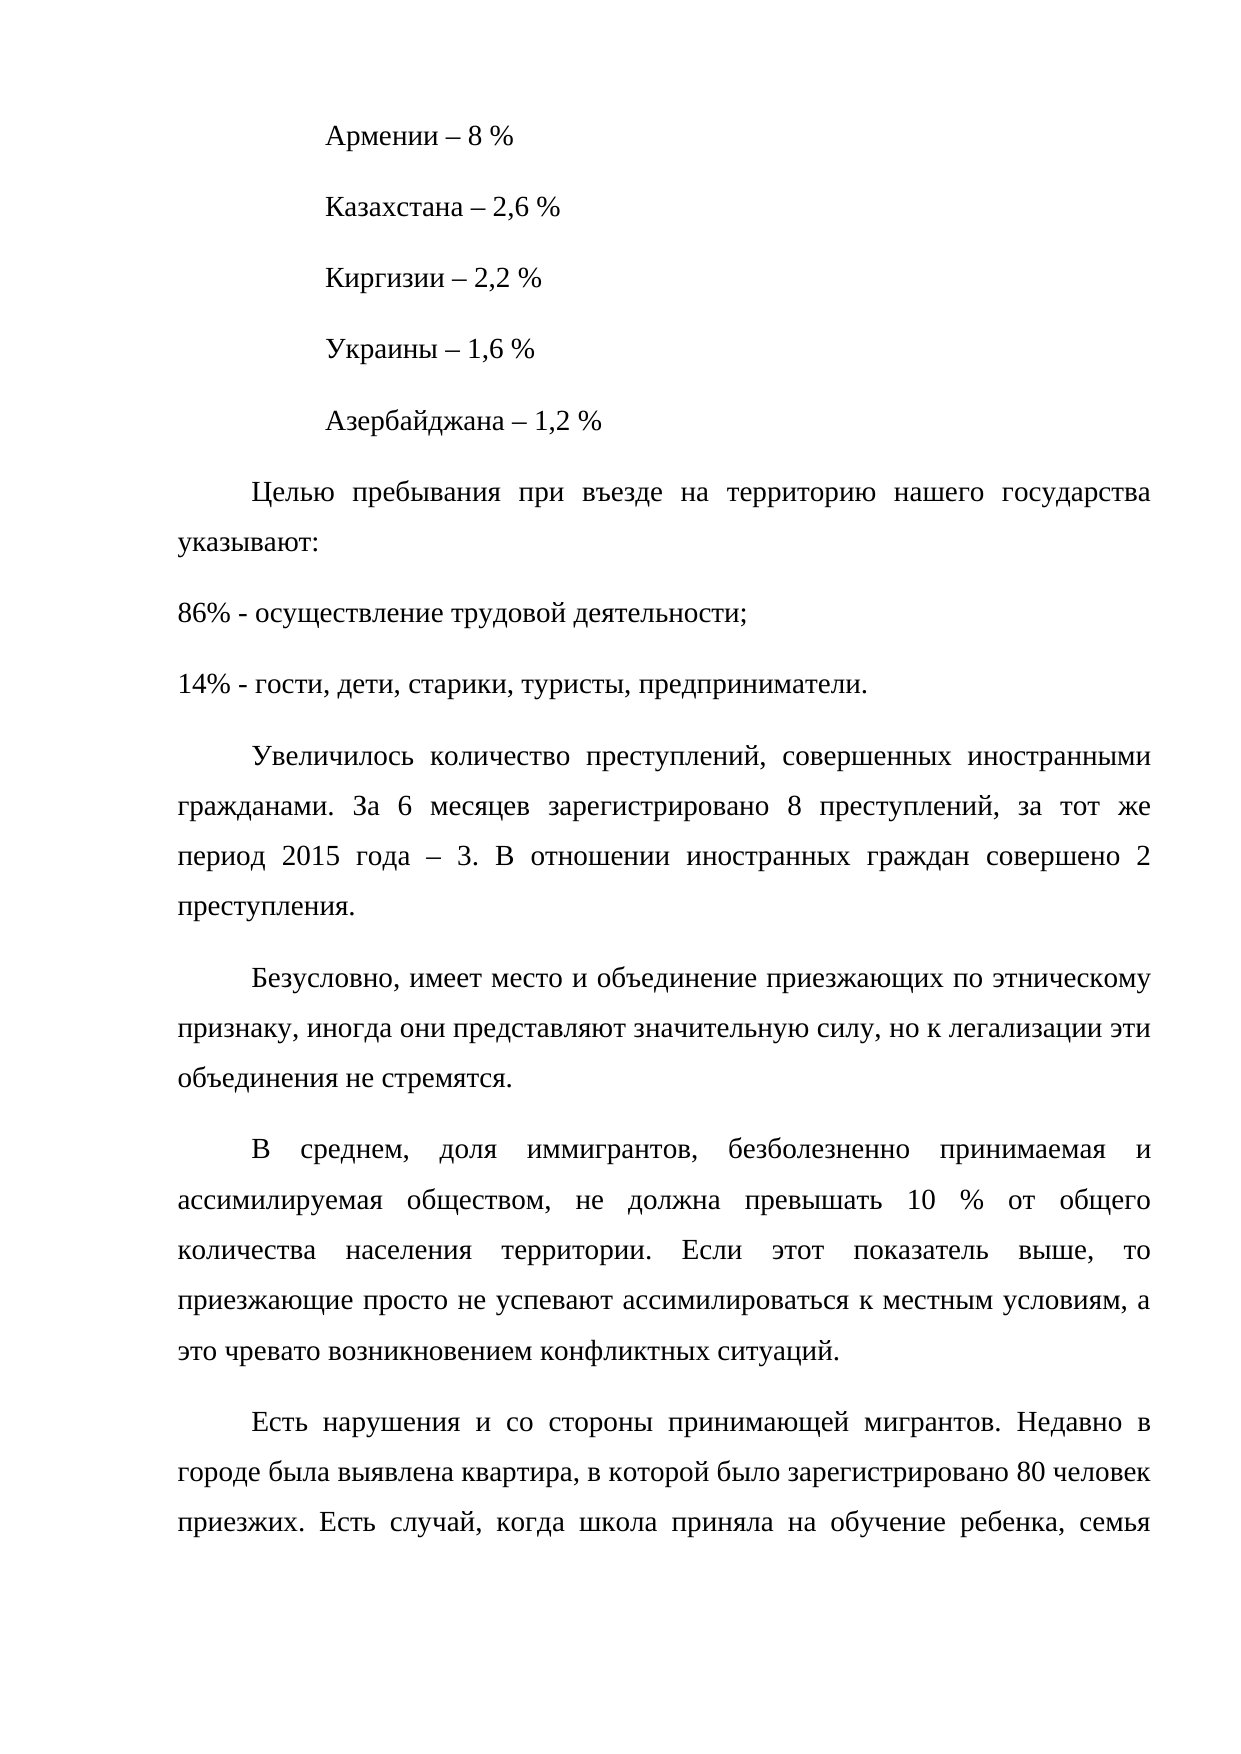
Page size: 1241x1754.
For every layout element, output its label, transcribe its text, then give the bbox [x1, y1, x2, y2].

text Украины – 1,6 % [177, 332, 1152, 365]
text Киргизии – 2,2 % [177, 260, 1152, 294]
text 86% - осуществление трудовой деятельности; [177, 595, 1152, 629]
text Армении – 8 % [177, 118, 1152, 152]
text Безусловно, имеет место и объединение приезжающих по этническому признаку, иногда они представляют значительную силу, но к легализации эти объединения не стремятся. [177, 960, 1152, 1094]
text В среднем, доля иммигрантов, безболезненно принимаемая и ассимилируемая обществом, не должна превышать 10 % от общего количества населения территории. Если этот показатель выше, то приезжающие просто не успевают ассимилироваться к местным условиям, а это чревато возникновением конфликтных ситуаций. [177, 1131, 1152, 1366]
text Целью пребывания при въезде на территорию нашего государства указывают: [177, 474, 1152, 558]
text Казахстана – 2,6 % [177, 189, 1152, 223]
text 14% - гости, дети, старики, туристы, предприниматели. [177, 666, 1152, 700]
text Азербайджана – 1,2 % [177, 403, 1152, 436]
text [177, 1404, 1152, 1538]
text Увеличилось количество преступлений, совершенных иностранными гражданами. За 6 месяцев зарегистрировано 8 преступлений, за тот же период 2015 года – 3. В отношении иностранных граждан совершено 2 преступления. [177, 738, 1152, 922]
